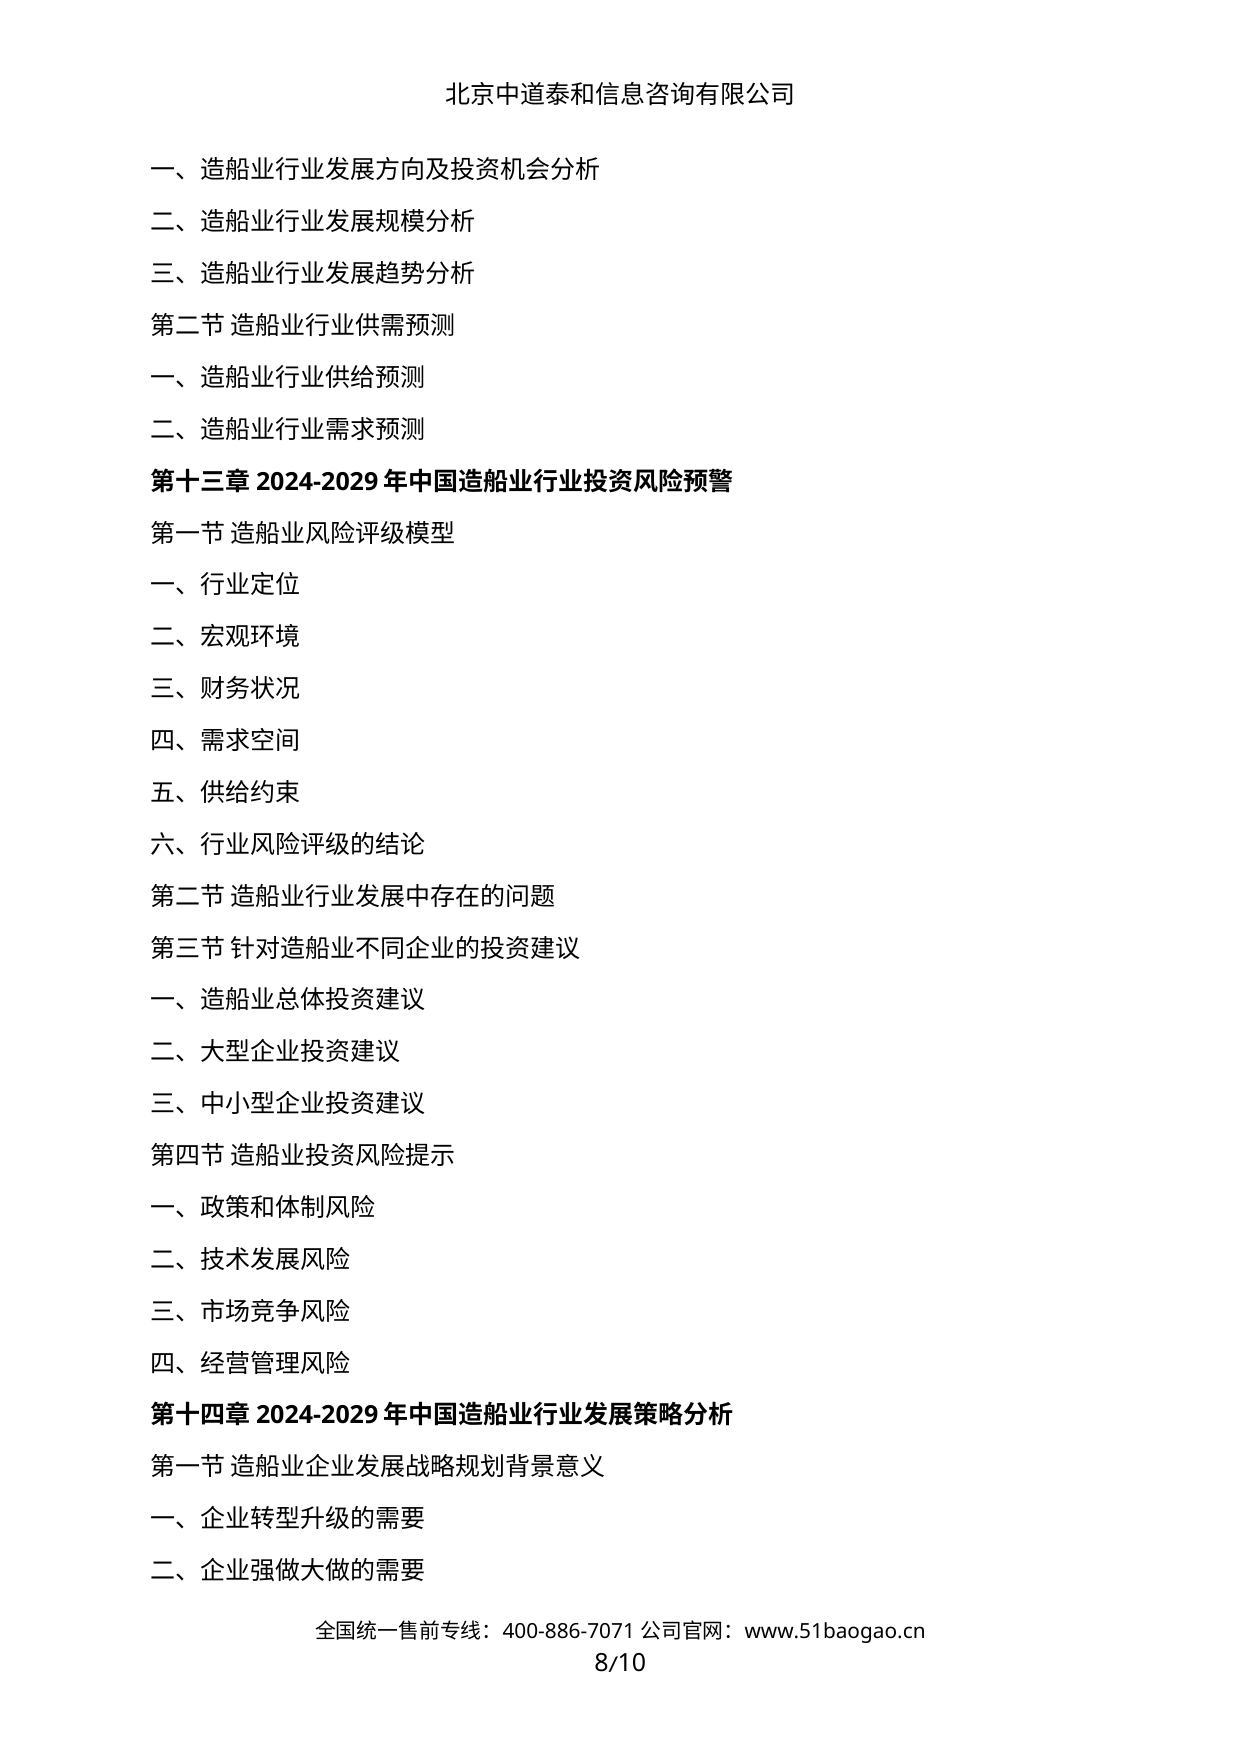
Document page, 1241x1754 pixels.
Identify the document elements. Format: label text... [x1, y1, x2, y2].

text 第十四章 2024-2029年中国造船业行业发展策略分析 [150, 1395, 1090, 1431]
text 一、造船业行业发展方向及投资机会分析 [150, 150, 1090, 186]
text 第四节 造船业投资风险提示 [150, 1136, 1090, 1172]
text 二、企业强做大做的需要 [150, 1551, 1090, 1587]
text 三、市场竞争风险 [150, 1291, 1090, 1327]
text 第二节 造船业行业发展中存在的问题 [150, 876, 1090, 912]
text 一、行业定位 [150, 565, 1090, 601]
text 四、经营管理风险 [150, 1343, 1090, 1379]
text 第十三章 2024-2029年中国造船业行业投资风险预警 [150, 461, 1090, 497]
text 第一节 造船业企业发展战略规划背景意义 [150, 1447, 1090, 1483]
text 二、技术发展风险 [150, 1239, 1090, 1276]
text 第一节 造船业风险评级模型 [150, 513, 1090, 549]
text 三、财务状况 [150, 669, 1090, 705]
text 二、造船业行业发展规模分析 [150, 202, 1090, 238]
text 一、造船业行业供给预测 [150, 357, 1090, 394]
text 第三节 针对造船业不同企业的投资建议 [150, 928, 1090, 964]
text 二、宏观环境 [150, 617, 1090, 653]
text 六、行业风险评级的结论 [150, 824, 1090, 861]
text 一、政策和体制风险 [150, 1187, 1090, 1224]
text 二、造船业行业需求预测 [150, 409, 1090, 446]
text 五、供给约束 [150, 772, 1090, 809]
text 一、造船业总体投资建议 [150, 980, 1090, 1016]
text 三、造船业行业发展趋势分析 [150, 254, 1090, 290]
text 二、大型企业投资建议 [150, 1032, 1090, 1068]
text 四、需求空间 [150, 721, 1090, 757]
text 一、企业转型升级的需要 [150, 1499, 1090, 1535]
text 第二节 造船业行业供需预测 [150, 306, 1090, 342]
text 三、中小型企业投资建议 [150, 1084, 1090, 1120]
